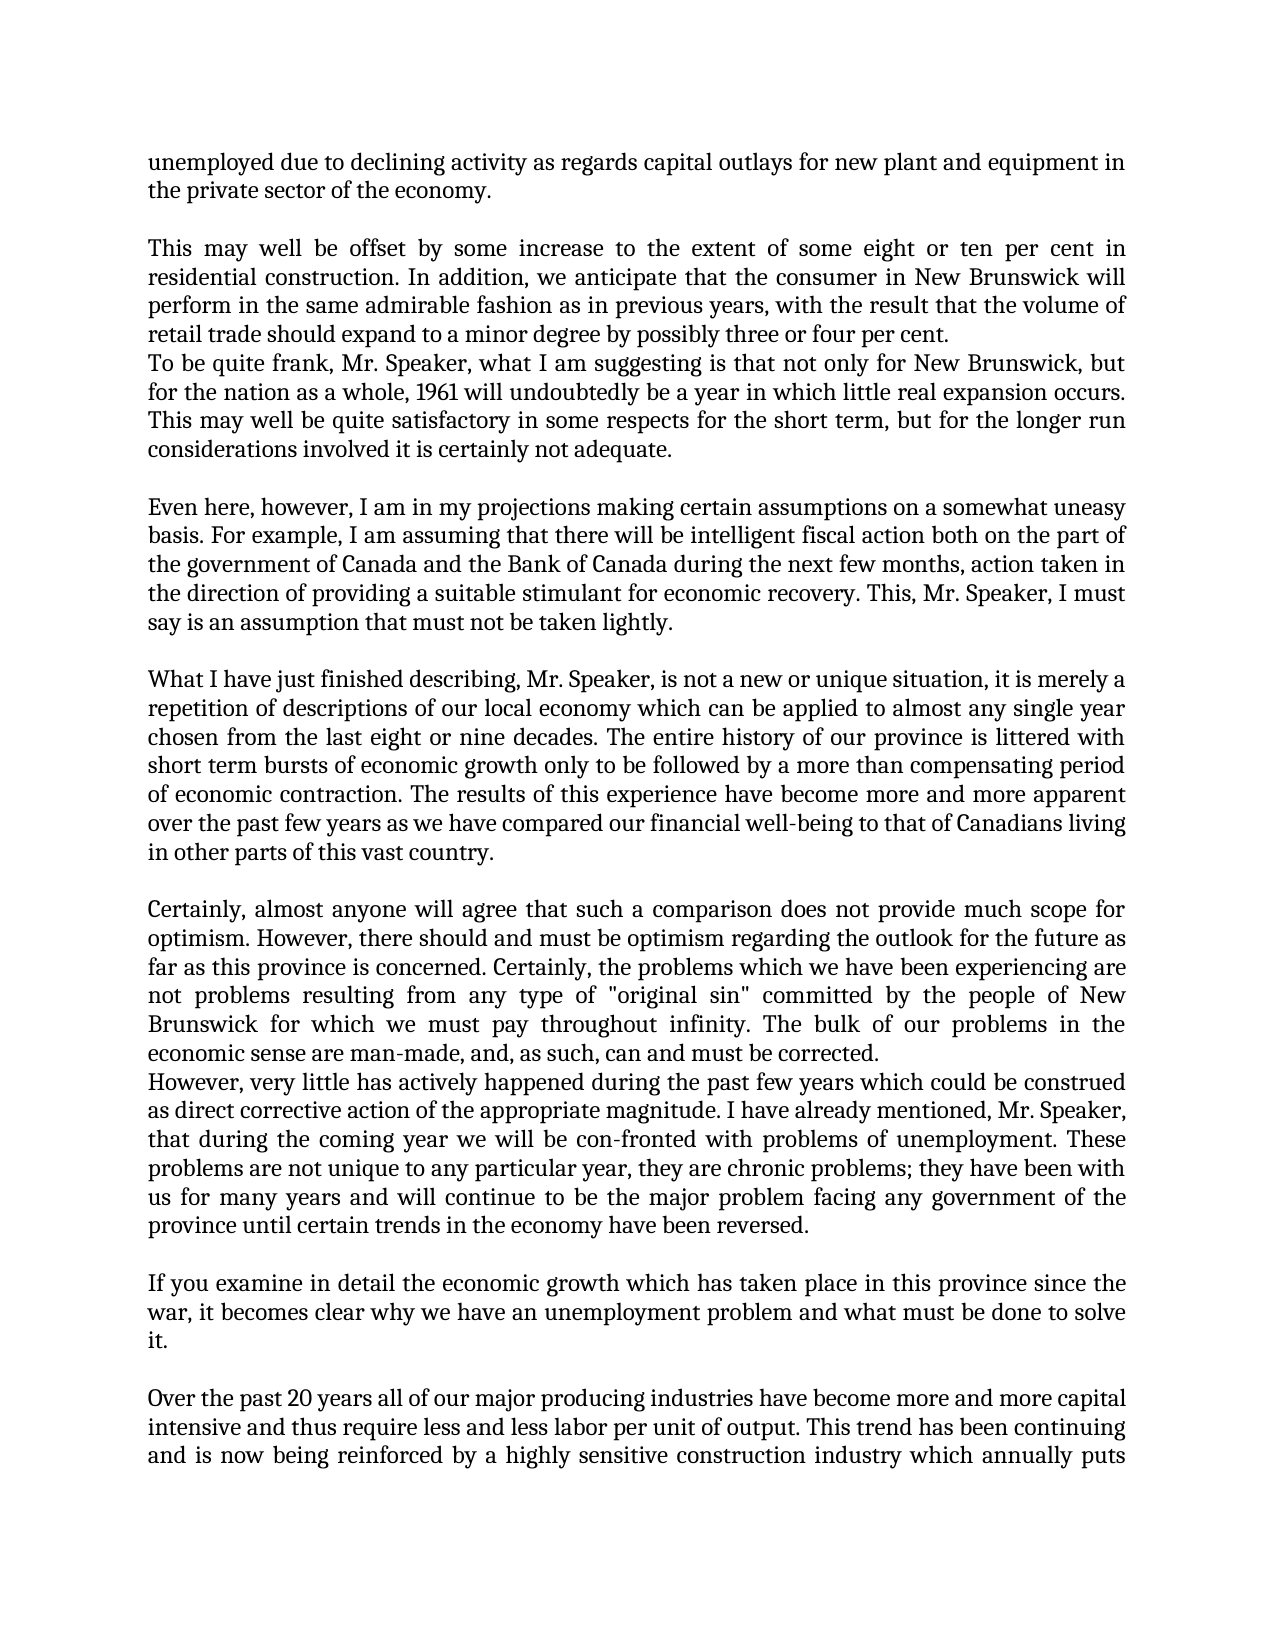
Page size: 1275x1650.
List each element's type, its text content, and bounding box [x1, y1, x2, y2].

text However, very little has actively happened during the past few years which could be construed as direct corrective action of the appropriate magnitude. I have already mentioned, Mr. Speaker, that during the coming year we will be con-fronted with problems of unemployment. These problems are not unique to any particular year, they are chronic problems; they have been with us for many years and will continue to be the major problem facing any government of the province until certain trends in the economy have been reversed. [148, 1068, 1127, 1240]
text This may well be offset by some increase to the extent of some eight or ten per cent in residential construction. In addition, we anticipate that the consumer in New Brunswick will perform in the same admirable fashion as in previous years, with the result that the volume of retail trade should expand to a minor degree by possibly three or four per cent. [148, 234, 1127, 349]
text Certainly, almost anyone will agree that such a comparison does not provide much scope for optimism. However, there should and must be optimism regarding the outlook for the future as far as this province is concerned. Certainly, the problems which we have been experiencing are not problems resulting from any type of "original sin" committed by the people of New Brunswick for which we must pay throughout infinity. The bulk of our problems in the economic sense are man-made, and, as such, can and must be corrected. [148, 895, 1127, 1068]
text To be quite frank, Mr. Speaker, what I am suggesting is that not only for New Brunswick, but for the nation as a whole, 1961 will undoubtedly be a year in which little real expansion occurs. This may well be quite satisfactory in some respects for the short term, but for the longer run considerations involved it is certainly not adequate. [148, 349, 1127, 464]
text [148, 148, 1127, 205]
text If you examine in detail the economic growth which has taken place in this province since the war, it becomes clear why we have an unemployment problem and what must be done to solve it. [148, 1269, 1127, 1355]
text What I have just finished describing, Mr. Speaker, is not a new or unique situation, it is merely a repetition of descriptions of our local economy which can be applied to almost any single year chosen from the last eight or nine decades. The entire history of our province is littered with short term bursts of economic growth only to be followed by a more than compensating period of economic contraction. The results of this experience have become more and more apparent over the past few years as we have compared our financial well-being to that of Canadians living in other parts of this vast country. [148, 665, 1127, 866]
text Even here, however, I am in my projections making certain assumptions on a somewhat uneasy basis. For example, I am assuming that there will be intelligent fiscal action both on the part of the government of Canada and the Bank of Canada during the next few months, action taken in the direction of providing a suitable stimulant for economic recovery. This, Mr. Speaker, I must say is an assumption that must not be taken lightly. [148, 493, 1127, 636]
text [148, 1384, 1127, 1470]
